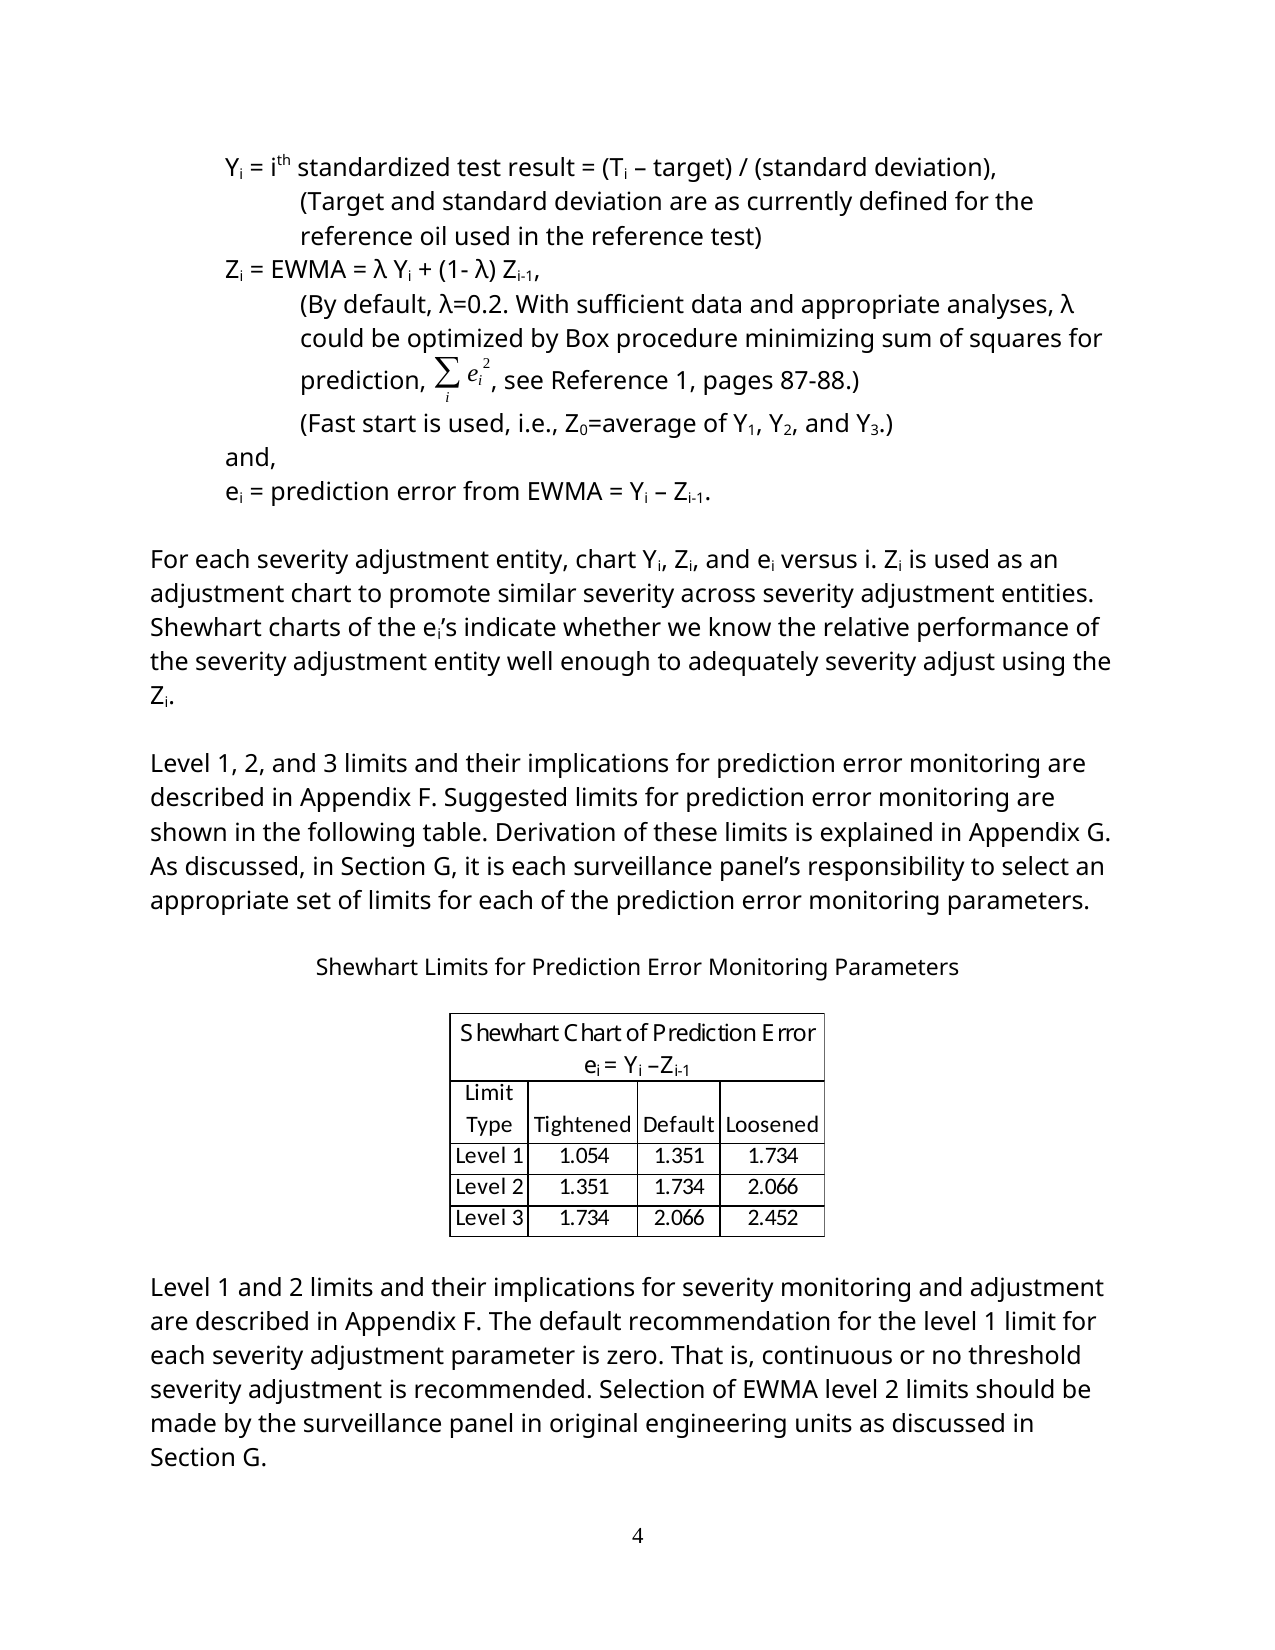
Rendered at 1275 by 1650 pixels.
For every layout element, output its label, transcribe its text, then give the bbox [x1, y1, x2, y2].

text (Target and standard deviation are as currently defined for the reference oil used in the reference test) [300, 184, 1125, 252]
text Yi = ith standardized test result = (Ti – target) / (standard deviation), [225, 150, 1125, 184]
text Level 1, 2, and 3 limits and their implications for prediction error monitoring are described in Appendix F. Suggested limits for prediction error monitoring are shown in the following table. Derivation of these limits is explained in Appendix G. As discussed, in Section G, it is each surveillance panel’s responsibility to select an appropriate set of limits for each of the prediction error monitoring parameters. [150, 746, 1125, 916]
text (Fast start is used, i.e., Z0=average of Y1, Y2, and Y3.) [300, 405, 1125, 439]
text Shewhart Limits for Prediction Error Monitoring Parameters [150, 950, 1125, 982]
text and, [225, 439, 1125, 473]
text Level 1 and 2 limits and their implications for severity monitoring and adjustment are described in Appendix F. The default recommendation for the level 1 limit for each severity adjustment parameter is zero. That is, continuous or no threshold severity adjustment is recommended. Selection of EWMA level 2 limits should be made by the surveillance panel in original engineering units as discussed in Section G. [150, 1269, 1125, 1473]
text ei = prediction error from EWMA = Yi – Zi-1. [225, 473, 1125, 508]
text (By default, λ=0.2. With sufficient data and appropriate analyses, λ could be optimized by Box procedure minimizing sum of squares for prediction, , see Reference 1, pages 87-88.) [300, 286, 1125, 405]
text For each severity adjustment entity, chart Yi, Zi, and ei versus i. Zi is used as an adjustment chart to promote similar severity across severity adjustment entities. Shewhart charts of the ei’s indicate whether we know the relative performance of the severity adjustment entity well enough to adequately severity adjust using the Zi. [150, 542, 1125, 712]
text Zi = EWMA = λ Yi + (1- λ) Zi-1, [225, 252, 1125, 286]
